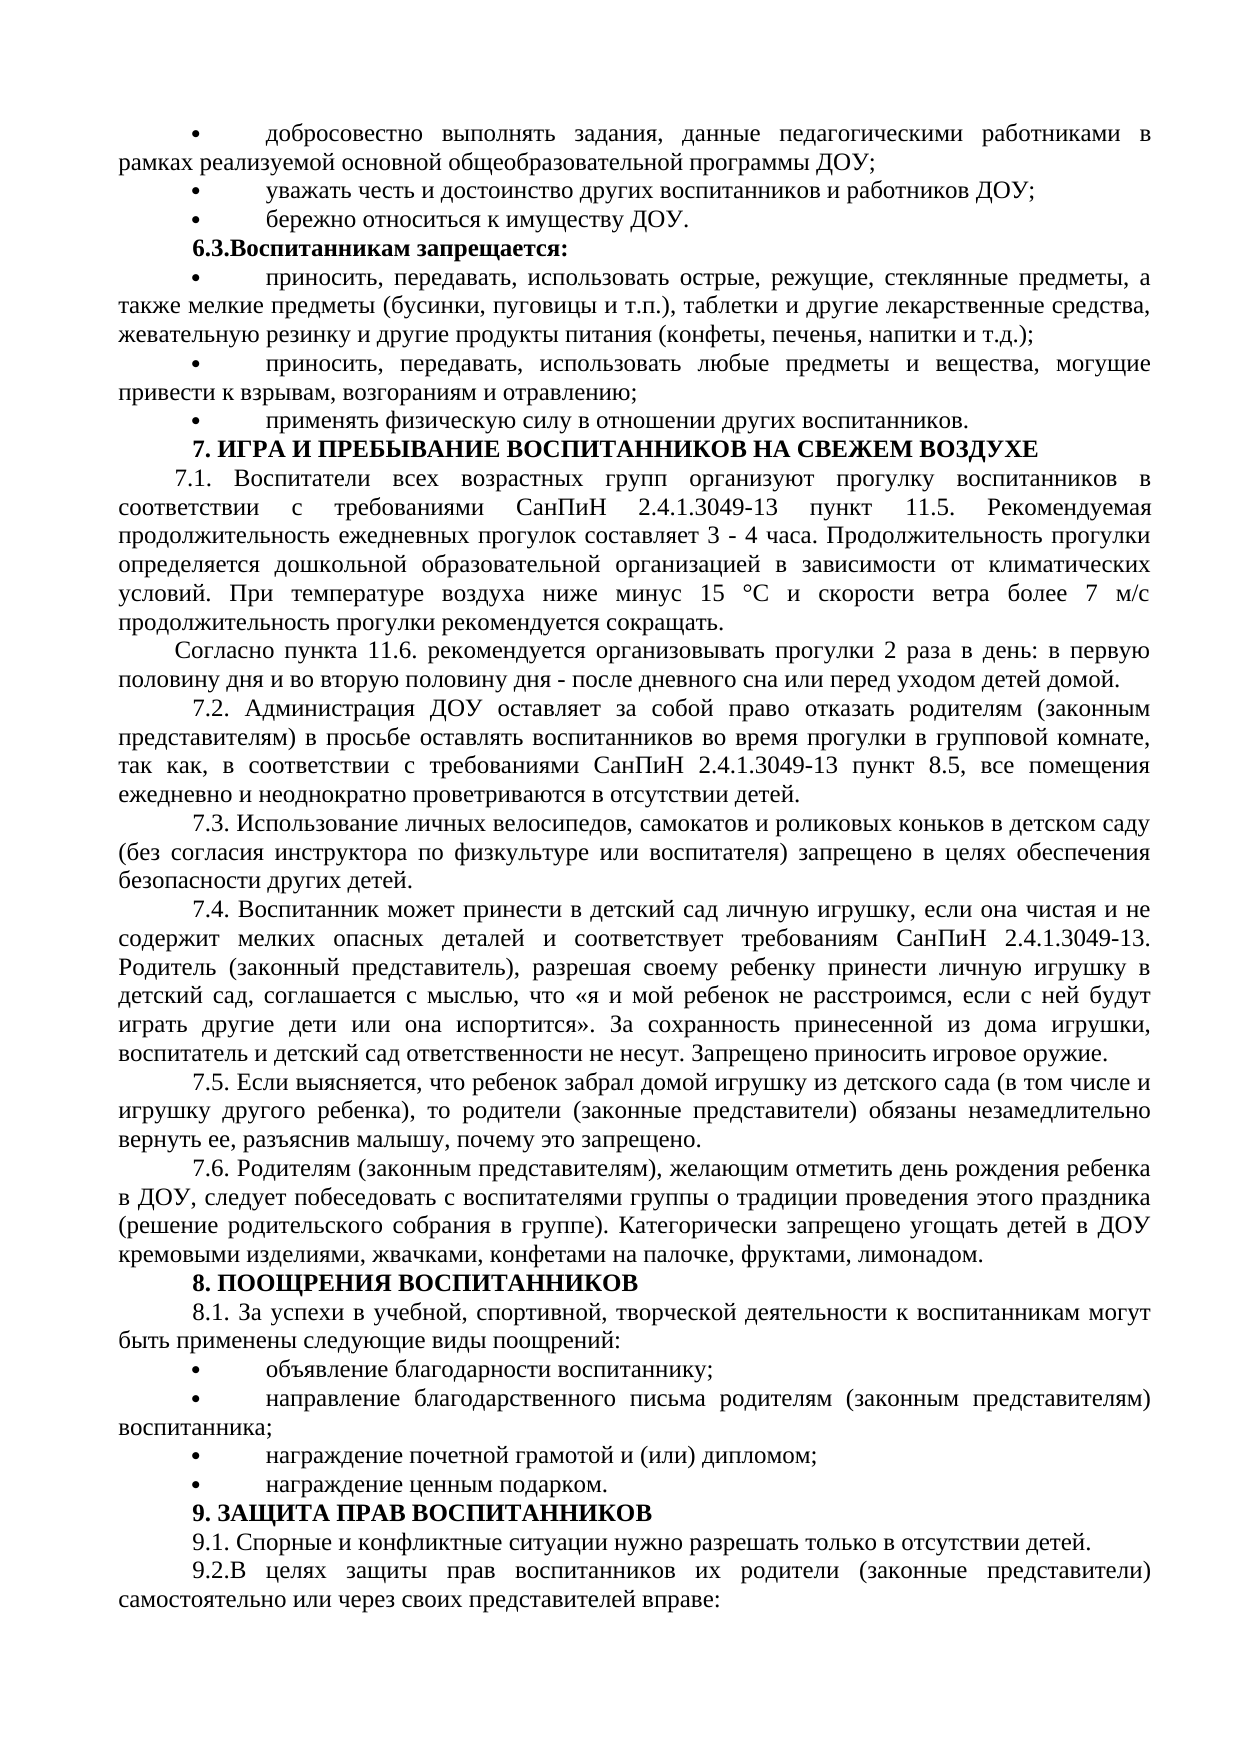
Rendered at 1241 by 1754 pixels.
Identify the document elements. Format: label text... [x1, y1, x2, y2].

text 7.6. Родителям (законным представителям), желающим отметить день рождения ребенка в ДОУ, следует побеседовать с воспитателями группы о традиции проведения этого праздника (решение родительского собрания в группе). Категорически запрещено угощать детей в ДОУ кремовыми изделиями, жвачками, конфетами на палочке, фруктами, лимонадом. [118, 1153, 1152, 1268]
list направление благодарственного письма родителям (законным представителям) воспитанника; [118, 1383, 1152, 1441]
list награждение почетной грамотой и (или) дипломом; [118, 1441, 1152, 1469]
text 9.1. Спорные и конфликтные ситуации нужно разрешать только в отсутствии детей. [118, 1527, 1152, 1556]
list применять физическую силу в отношении других воспитанников. [118, 406, 1152, 434]
text 8. ПООЩРЕНИЯ ВОСПИТАННИКОВ [118, 1268, 1152, 1297]
text 9.2.В целях защиты прав воспитанников их родители (законные представители) самостоятельно или через своих представителей вправе: [118, 1556, 1152, 1613]
list награждение ценным подарком. [118, 1469, 1152, 1498]
list приносить, передавать, использовать любые предметы и вещества, могущие привести к взрывам, возгораниям и отравлению; [118, 348, 1152, 406]
text 7.4. Воспитанник может принести в детский сад личную игрушку, если она чистая и не содержит мелких опасных деталей и соответствует требованиям СанПиН 2.4.1.3049-13. Родитель (законный представитель), разрешая своему ребенку принести личную игрушку в детский сад, соглашается с мыслью, что «я и мой ребенок не расстроимся, если с ней будут играть другие дети или она испортится». За сохранность принесенной из дома игрушки, воспитатель и детский сад ответственности не несут. Запрещено приносить игровое оружие. [118, 894, 1152, 1067]
list объявление благодарности воспитаннику; [118, 1354, 1152, 1383]
text 7.1. Воспитатели всех возрастных групп организуют прогулку воспитанников в соответствии с требованиями СанПиН 2.4.1.3049-13 пункт 11.5. Рекомендуемая продолжительность ежедневных прогулок составляет 3 - 4 часа. Продолжительность прогулки определяется дошкольной образовательной организацией в зависимости от климатических условий. При температуре воздуха ниже минус 15 °C и скорости ветра более 7 м/с продолжительность прогулки рекомендуется сокращать. [118, 463, 1152, 636]
list добросовестно выполнять задания, данные педагогическими работниками в рамках реализуемой основной общеобразовательной программы ДОУ; [118, 118, 1152, 176]
text 9. ЗАЩИТА ПРАВ ВОСПИТАННИКОВ [118, 1498, 1152, 1527]
text 8.1. За успехи в учебной, спортивной, творческой деятельности к воспитанникам могут быть применены следующие виды поощрений: [118, 1297, 1152, 1354]
text 7.5. Если выясняется, что ребенок забрал домой игрушку из детского сада (в том числе и игрушку другого ребенка), то родители (законные представители) обязаны незамедлительно вернуть ее, разъяснив малышу, почему это запрещено. [118, 1067, 1152, 1153]
text 7.3. Использование личных велосипедов, самокатов и роликовых коньков в детском саду (без согласия инструктора по физкультуре или воспитателя) запрещено в целях обеспечения безопасности других детей. [118, 808, 1152, 894]
text 6.3.Воспитанникам запрещается: [118, 233, 1152, 262]
list бережно относиться к имуществу ДОУ. [118, 204, 1152, 233]
text 7.2. Администрация ДОУ оставляет за собой право отказать родителям (законным представителям) в просьбе оставлять воспитанников во время прогулки в групповой комнате, так как, в соответствии с требованиями СанПиН 2.4.1.3049-13 пункт 8.5, все помещения ежедневно и неоднократно проветриваются в отсутствии детей. [118, 693, 1152, 808]
list приносить, передавать, использовать острые, режущие, стеклянные предметы, а также мелкие предметы (бусинки, пуговицы и т.п.), таблетки и другие лекарственные средства, жевательную резинку и другие продукты питания (конфеты, печенья, напитки и т.д.); [118, 262, 1152, 348]
text 7. ИГРА И ПРЕБЫВАНИЕ ВОСПИТАННИКОВ НА СВЕЖЕМ ВОЗДУХЕ [118, 434, 1152, 463]
text Согласно пункта 11.6. рекомендуется организовывать прогулки 2 раза в день: в первую половину дня и во вторую половину дня - после дневного сна или перед уходом детей домой. [118, 636, 1152, 693]
list уважать честь и достоинство других воспитанников и работников ДОУ; [118, 176, 1152, 204]
